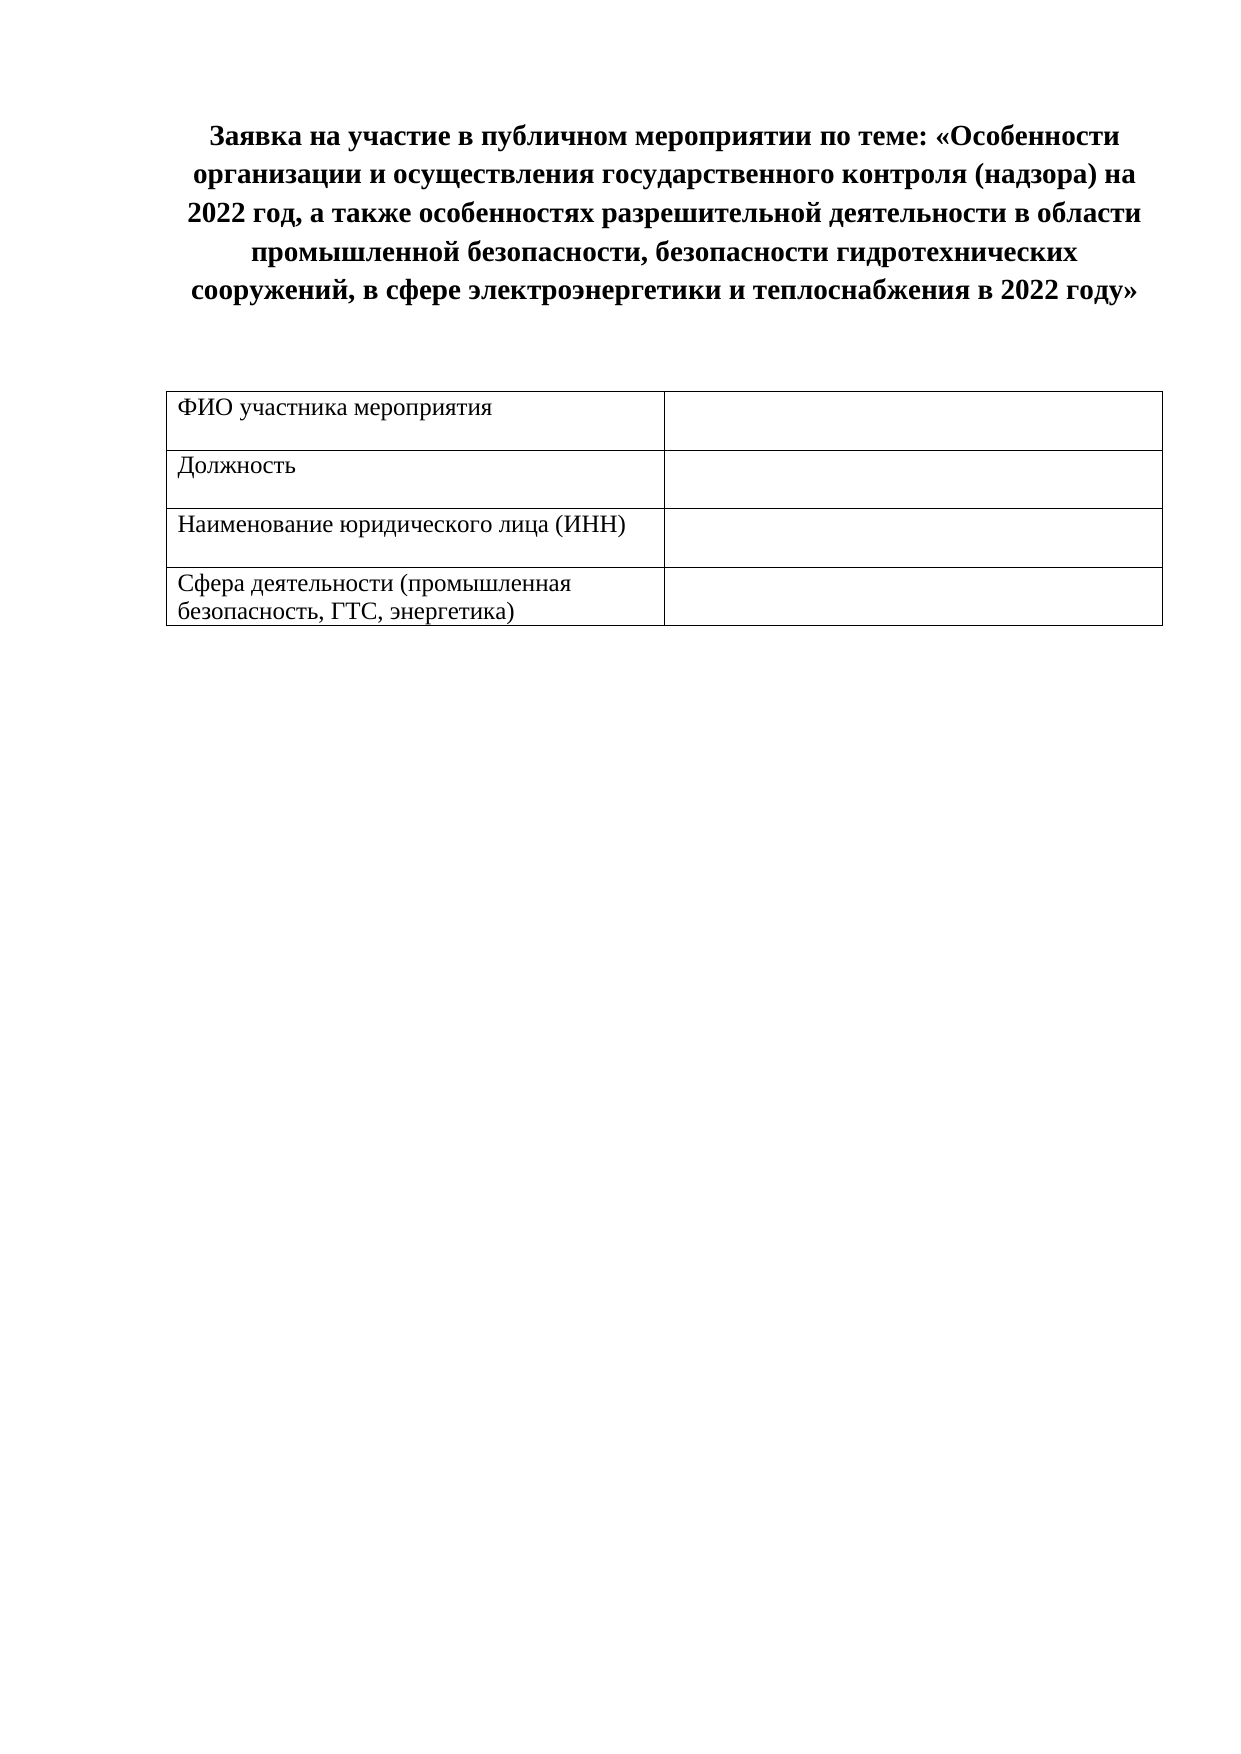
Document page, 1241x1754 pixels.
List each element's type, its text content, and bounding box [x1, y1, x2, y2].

table_cell Наименование юридического лица (ИНН) [167, 509, 664, 567]
text Заявка на участие в публичном мероприятии по теме: «Особенности организации и осуществления государственного контроля (надзора) на 2022 год, а также особенностях разрешительной деятельности в области промышленной безопасности, безопасности гидротехнических сооружений, в сфере электроэнергетики и теплоснабжения в 2022 году» [177, 118, 1152, 306]
table_header ФИО участника мероприятия [167, 392, 664, 449]
table_header [665, 392, 1162, 449]
table_cell [665, 568, 1162, 625]
table_cell Должность [167, 451, 664, 508]
table_cell [665, 509, 1162, 567]
table_cell [665, 451, 1162, 508]
table_cell Сфера деятельности (промышленная безопасность, ГТС, энергетика) [167, 568, 664, 625]
